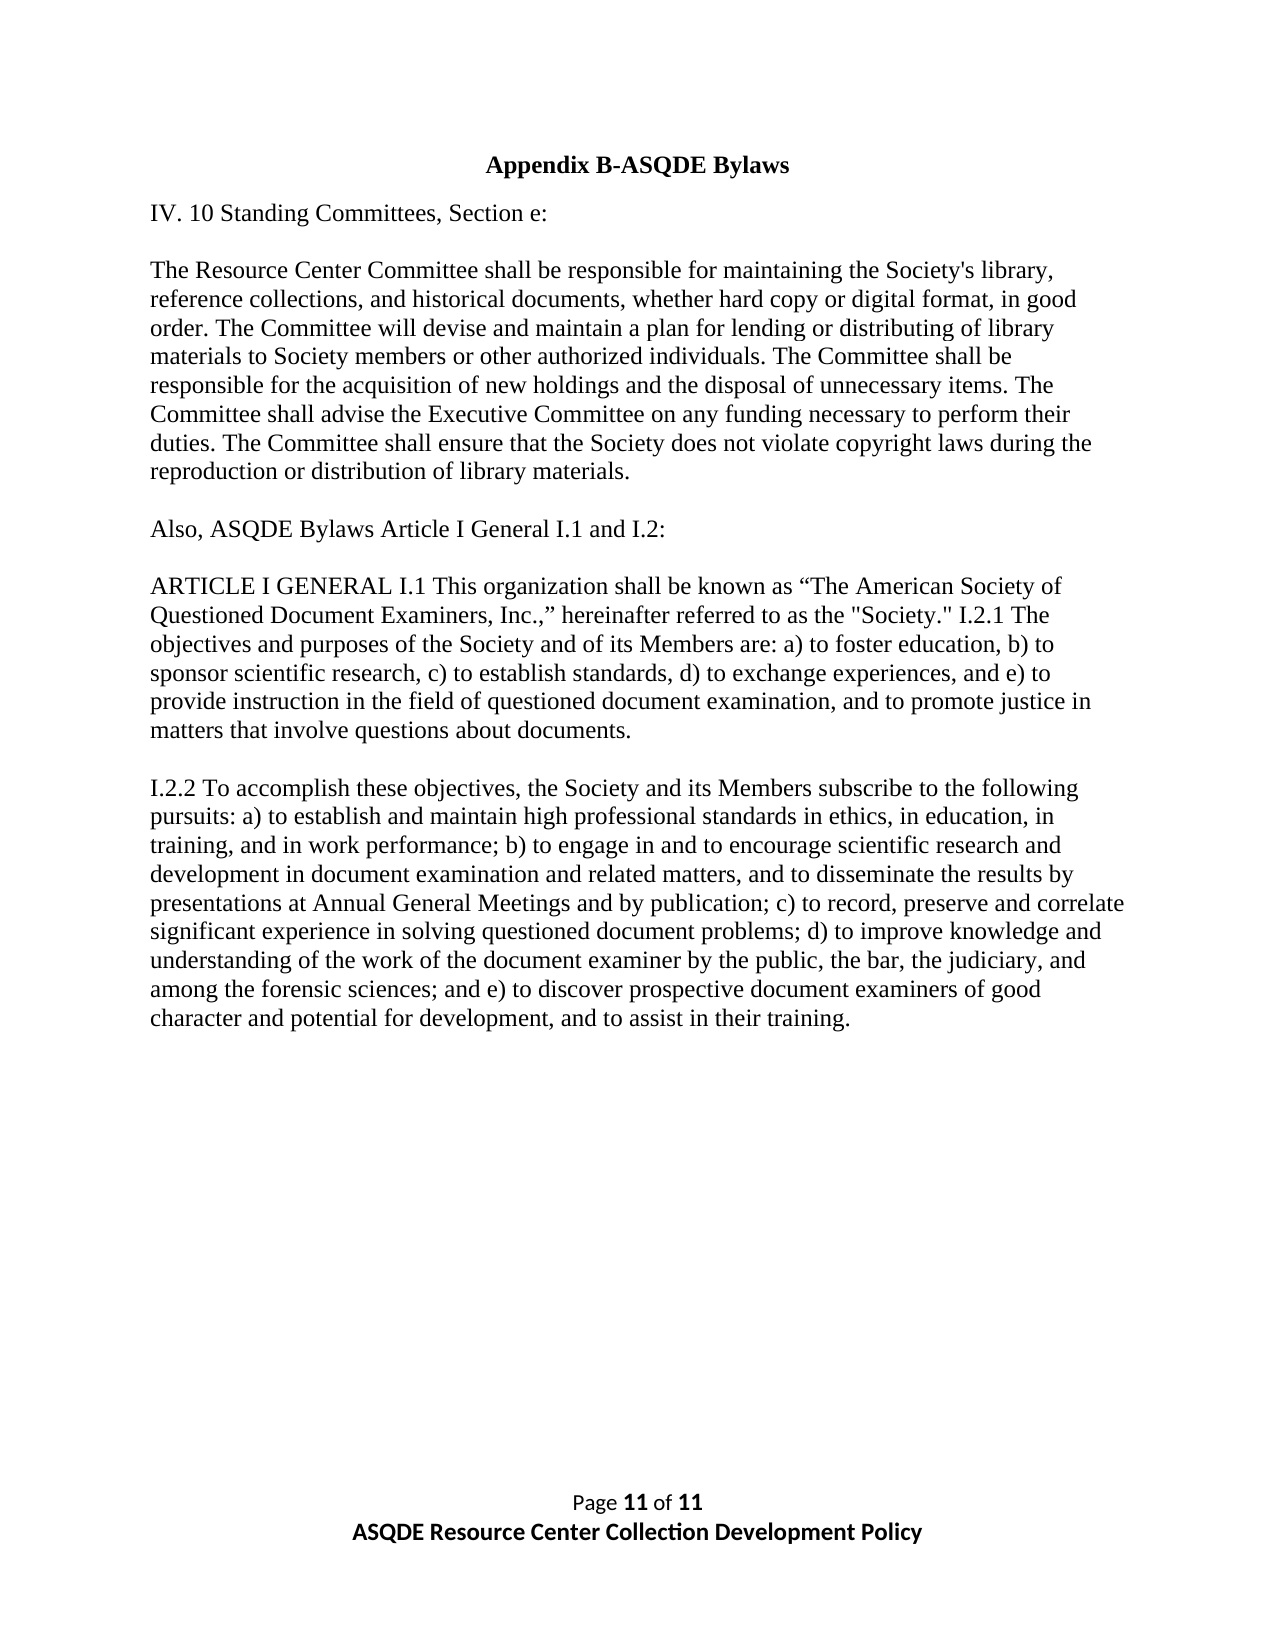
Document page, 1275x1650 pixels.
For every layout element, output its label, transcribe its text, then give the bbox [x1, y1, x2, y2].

text IV. 10 Standing Committees, Section e: [150, 198, 1125, 226]
text The Resource Center Committee shall be responsible for maintaining the Society's library, reference collections, and historical documents, whether hard copy or digital format, in good order. The Committee will devise and maintain a plan for lending or distributing of library materials to Society members or other authorized individuals. The Committee shall be responsible for the acquisition of new holdings and the disposal of unnecessary items. The Committee shall advise the Executive Committee on any funding necessary to perform their duties. The Committee shall ensure that the Society does not violate copyright laws during the reproduction or distribution of library materials. [630, 255, 1125, 485]
text Appendix B-ASQDE Bylaws [150, 150, 1125, 179]
text Also, ASQDE Bylaws Article I General I.1 and I.2: [150, 514, 1125, 543]
text ARTICLE I GENERAL I.1 This organization shall be known as “The American Society of Questioned Document Examiners, Inc.,” hereinafter referred to as the "Society." I.2.1 The objectives and purposes of the Society and of its Members are: a) to foster education, b) to sponsor scientific research, c) to establish standards, d) to exchange experiences, and e) to provide instruction in the field of questioned document examination, and to promote justice in matters that involve questions about documents. [150, 571, 1125, 744]
text I.2.2 To accomplish these objectives, the Society and its Members subscribe to the following pursuits: a) to establish and maintain high professional standards in ethics, in education, in training, and in work performance; b) to engage in and to encourage scientific research and development in document examination and related matters, and to disseminate the results by presentations at Annual General Meetings and by publication; c) to record, preserve and correlate significant experience in solving questioned document problems; d) to improve knowledge and understanding of the work of the document examiner by the public, the bar, the judiciary, and among the forensic sciences; and e) to discover prospective document examiners of good character and potential for development, and to assist in their training. [150, 773, 1125, 1031]
